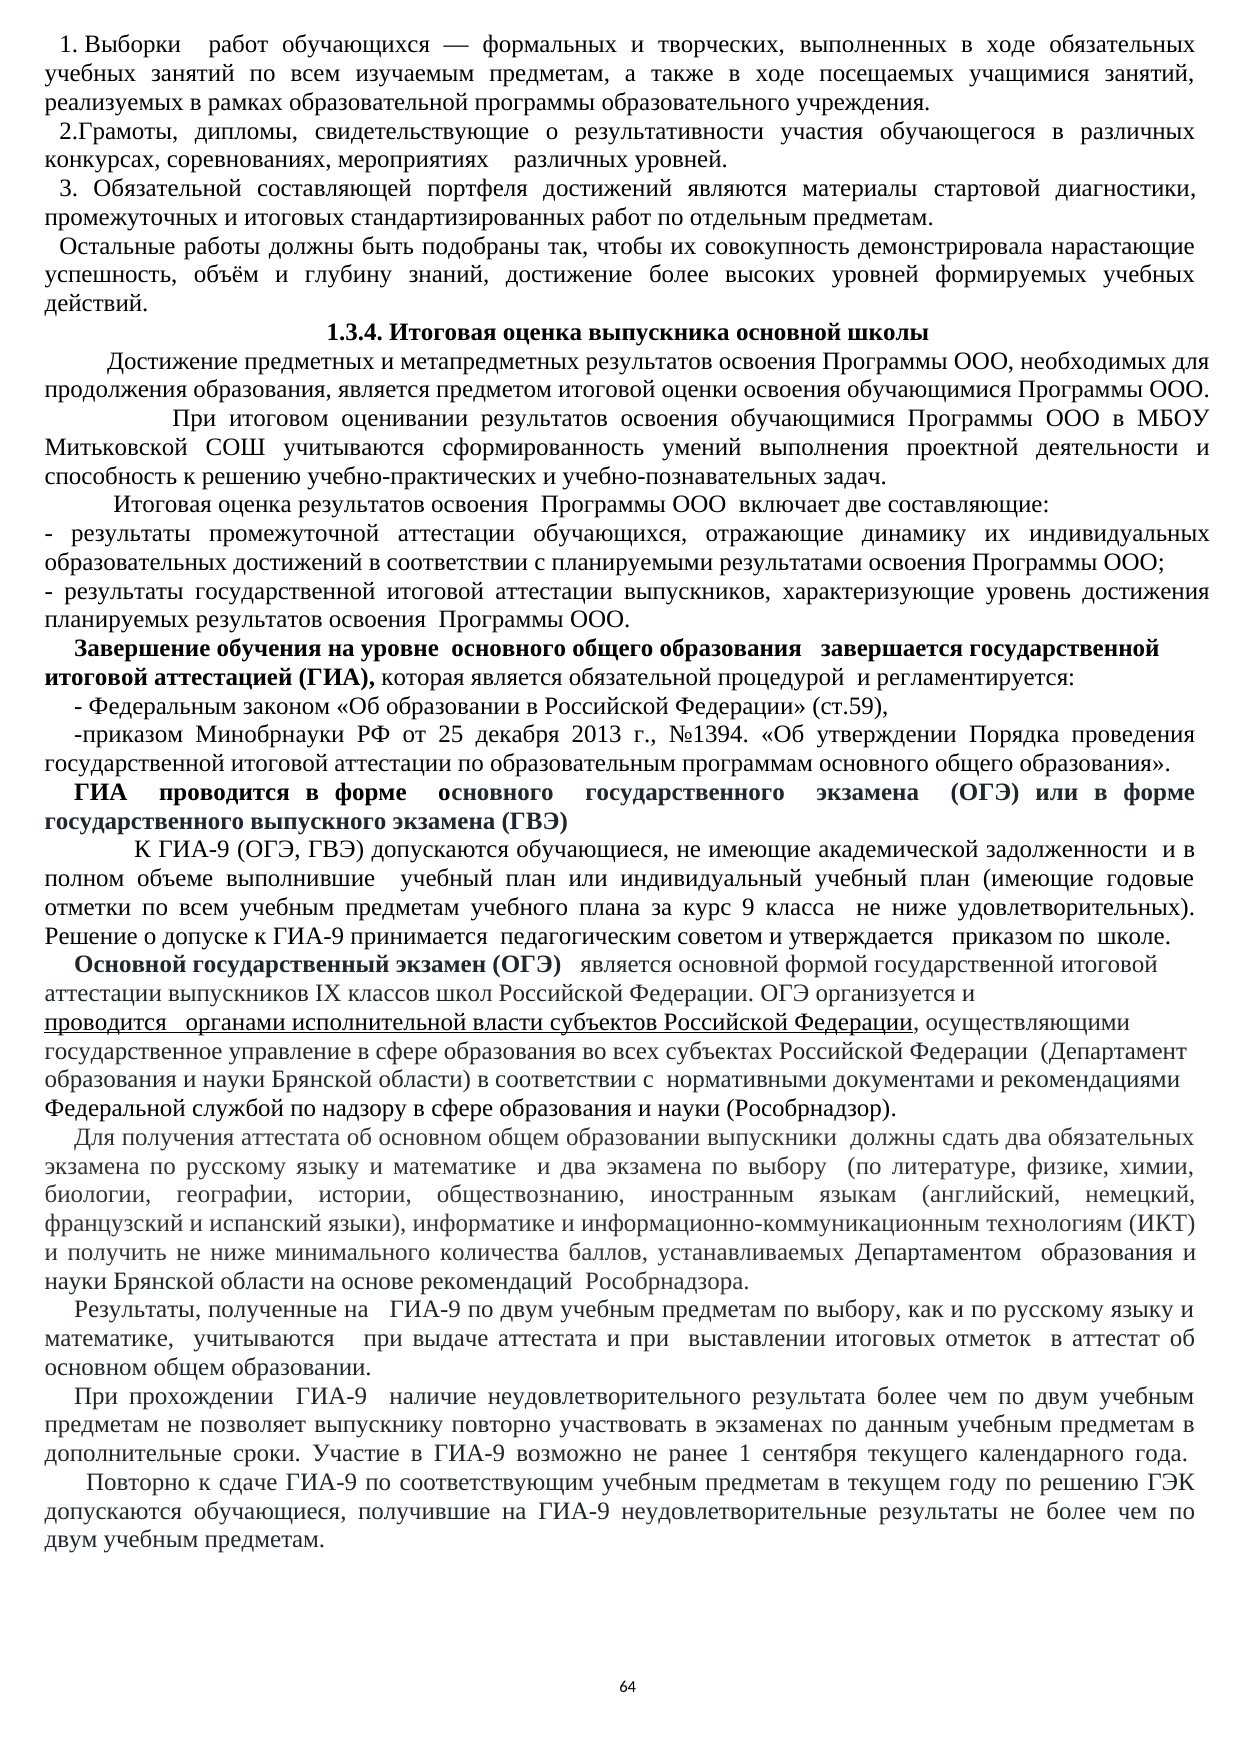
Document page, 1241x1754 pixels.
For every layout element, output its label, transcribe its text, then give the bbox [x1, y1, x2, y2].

text Итоговая оценка результатов освоения Программы ООО включает две составляющие: [44, 489, 1211, 518]
text Результаты, полученные на ГИА-9 по двум учебным предметам по выбору, как и по русскому языку и математике, учитываются при выдаче аттестата и при выставлении итоговых отметок в аттестат об основном общем образовании. [44, 1294, 1196, 1381]
text - результаты государственной итоговой аттестации выпускников, характеризующие уровень достижения планируемых результатов освоения Программы ООО. [44, 576, 1211, 633]
text - Федеральным законом «Об образовании в Российской Федерации» (ст.59), [44, 691, 1196, 719]
text Остальные работы должны быть подобраны так, чтобы их совокупность демонстрировала нарастающие успешность, объём и глубину знаний, достижение более высоких уровней формируемых учебных действий. [44, 231, 1196, 317]
text Достижение предметных и метапредметных результатов освоения Программы ООО, необходимых для продолжения образования, является предметом итоговой оценки освоения обучающимися Программы ООО. [44, 346, 1211, 403]
text - результаты промежуточной аттестации обучающихся, отражающие динамику их индивидуальных образовательных достижений в соответствии с планируемыми результатами освоения Программы ООО; [44, 518, 1211, 576]
list Для получения аттестата об основном общем образовании выпускники должны сдать два обязательных экзамена по русскому языку и математике и два экзамена по выбору (по литературе, физике, химии, биологии, географии, истории, обществознанию, иностранным языкам (английский, немецкий, французский и испанский языки), информатике и информационно-коммуникационным технологиям (ИКТ) и получить не ниже минимального количества баллов, устанавливаемых Департаментом образования и науки Брянской области на основе рекомендаций Рособрнадзора. [44, 1122, 1196, 1294]
text 3. Обязательной составляющей портфеля достижений являются материалы стартовой диагностики, промежуточных и итоговых стандартизированных работ по отдельным предметам. [44, 173, 1196, 231]
text При итоговом оценивании результатов освоения обучающимися Программы ООО в МБОУ Митьковской СОШ учитываются сформированность умений выполнения проектной деятельности и способность к решению учебно-практических и учебно-познавательных задач. [44, 403, 1211, 489]
text Основной государственный экзамен (ОГЭ) является основной формой государственной итоговой аттестации выпускников IX классов школ Российской Федерации. ОГЭ организуется и проводится органами исполнительной власти субъектов Российской Федерации, осуществляющими государственное управление в сфере образования во всех субъектах Российской Федерации (Департамент образования и науки Брянской области) в соответствии с нормативными документами и рекомендациями Федеральной службой по надзору в сфере образования и науки (Рособрнадзор). [44, 949, 1196, 1122]
text 1.3.4. Итоговая оценка выпускника основной школы [44, 317, 1196, 346]
text При прохождении ГИА-9 наличие неудовлетворительного результата более чем по двум учебным предметам не позволяет выпускнику повторно участвовать в экзаменах по данным учебным предметам в дополнительные сроки. Участие в ГИА-9 возможно не ранее 1 сентября текущего календарного года. Повторно к сдаче ГИА-9 по соответствующим учебным предметам в текущем году по решению ГЭК допускаются обучающиеся, получившие на ГИА-9 неудовлетворительные результаты не более чем по двум учебным предметам. [44, 1381, 1196, 1553]
text ГИА проводится в форме основного государственного экзамена (ОГЭ) или в форме государственного выпускного экзамена (ГВЭ) [44, 777, 1196, 834]
list К ГИА-9 (ОГЭ, ГВЭ) допускаются обучающиеся, не имеющие академической задолженности и в полном объеме выполнившие учебный план или индивидуальный учебный план (имеющие годовые отметки по всем учебным предметам учебного плана за курс 9 класса не ниже удовлетворительных). Решение о допуске к ГИА-9 принимается педагогическим советом и утверждается приказом по школе. [44, 834, 1196, 949]
text 1. Выборки работ обучающихся — формальных и творческих, выполненных в ходе обязательных учебных занятий по всем изучаемым предметам, а также в ходе посещаемых учащимися занятий, реализуемых в рамках образовательной программы образовательного учреждения. [44, 29, 1196, 116]
text 2.Грамоты, дипломы, свидетельствующие о результативности участия обучающегося в различных конкурсах, соревнованиях, мероприятиях различных уровней. [44, 116, 1196, 173]
text -приказом Минобрнауки РФ от 25 декабря 2013 г., №1394. «Об утверждении Порядка проведения государственной итоговой аттестации по образовательным программам основного общего образования». [44, 719, 1196, 777]
text Завершение обучения на уровне основного общего образования завершается государственной итоговой аттестацией (ГИА), которая является обязательной процедурой и регламентируется: [44, 633, 1196, 691]
